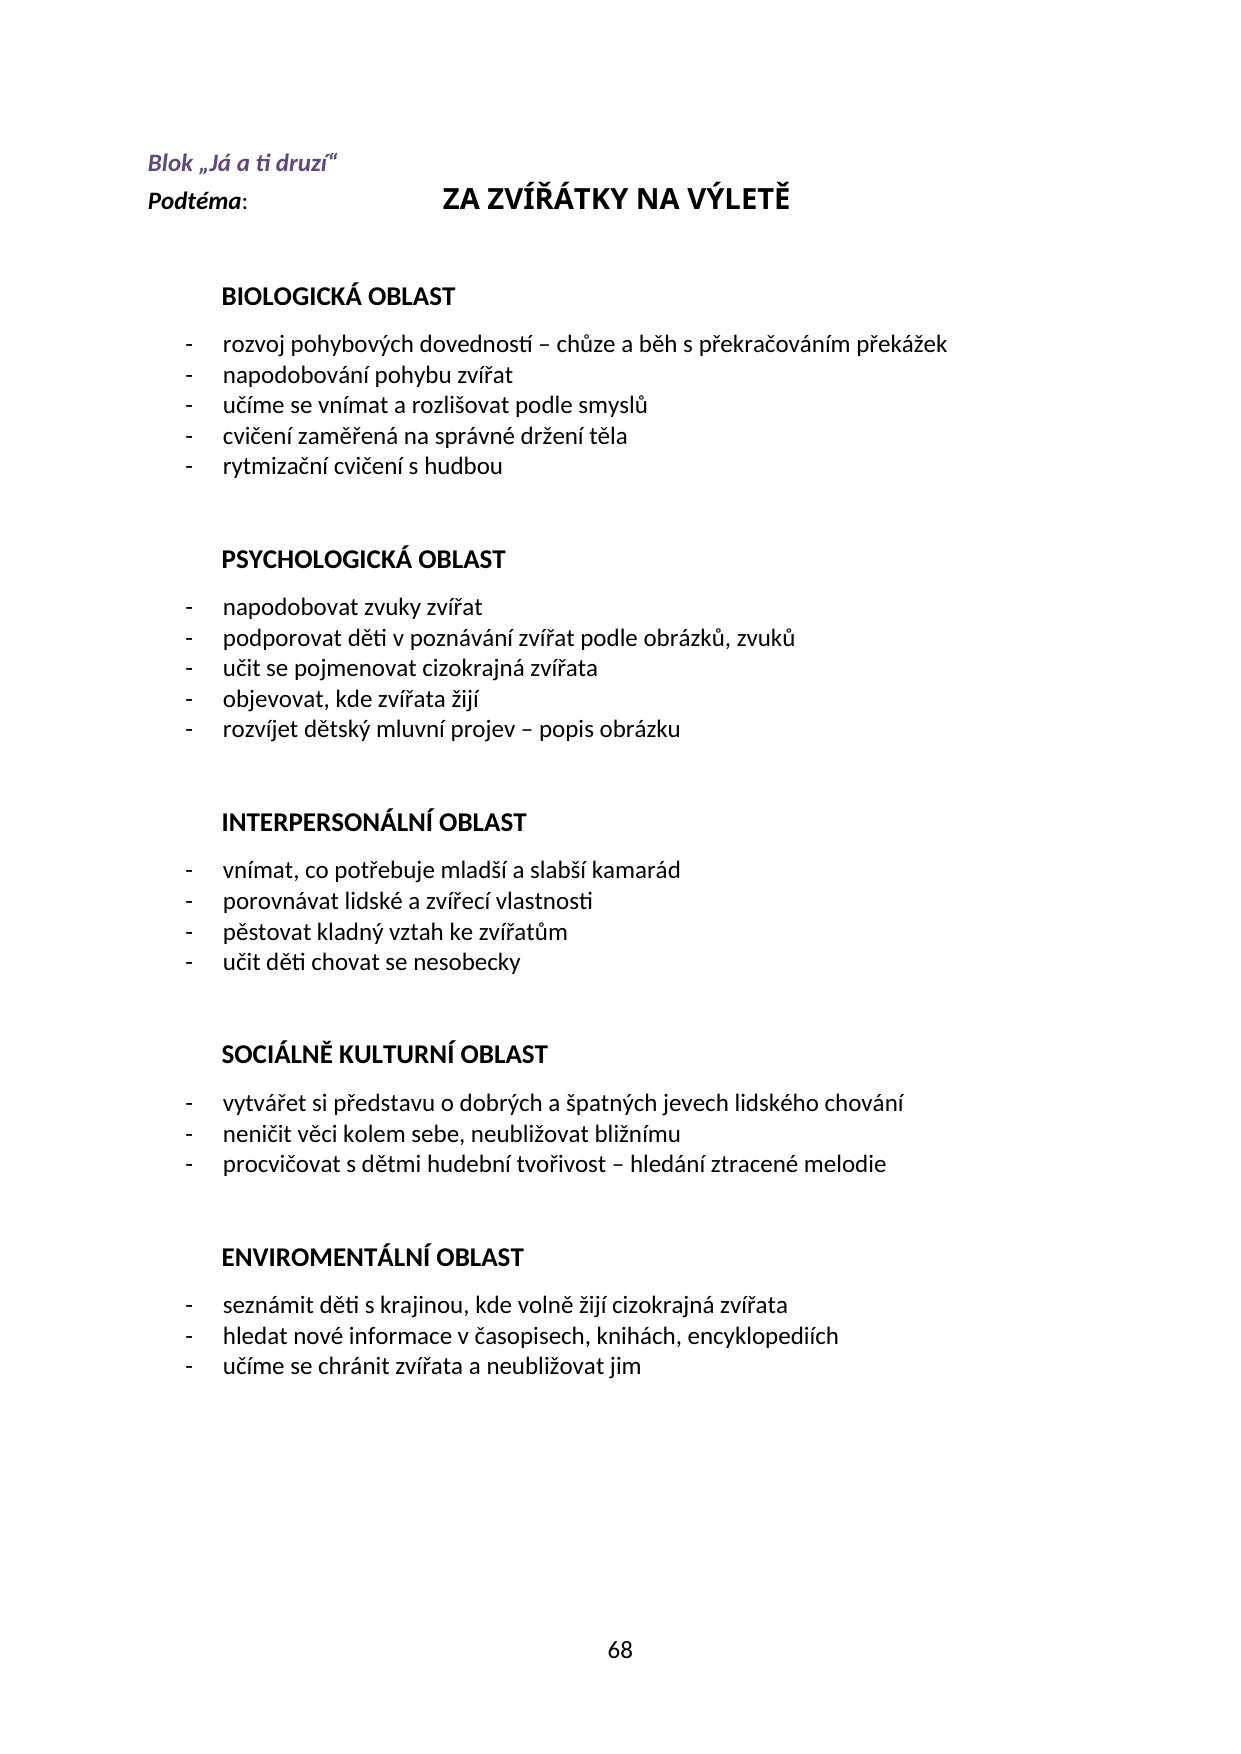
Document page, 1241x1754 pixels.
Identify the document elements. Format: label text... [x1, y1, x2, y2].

list učit se pojmenovat cizokrajná zvířata [185, 652, 1093, 683]
list neničit věci kolem sebe, neubližovat bližnímu [185, 1118, 1093, 1148]
list napodobovat zvuky zvířat [185, 591, 1093, 622]
list procvičovat s dětmi hudební tvořivost – hledání ztracené melodie [185, 1148, 1093, 1179]
list napodobování pohybu zvířat [185, 359, 1093, 389]
list hledat nové informace v časopisech, knihách, encyklopediích [185, 1320, 1093, 1350]
list rytmizační cvičení s hudbou [185, 450, 1093, 481]
list učíme se vnímat a rozlišovat podle smyslů [185, 389, 1093, 420]
text INTERPERSONÁLNÍ OBLAST [148, 805, 1093, 838]
list rozvíjet dětský mluvní projev – popis obrázku [185, 713, 1093, 744]
list cvičení zaměřená na správné držení těla [185, 420, 1093, 450]
list vnímat, co potřebuje mladší a slabší kamarád [185, 854, 1093, 885]
text Blok „Já a ti druzí“ [148, 148, 1093, 178]
list učíme se chránit zvířata a neubližovat jim [185, 1350, 1093, 1381]
list vytvářet si představu o dobrých a špatných jevech lidského chování [185, 1087, 1093, 1118]
text BIOLOGICKÁ OBLAST [148, 279, 1093, 312]
text SOCIÁLNĚ KULTURNÍ OBLAST [148, 1038, 1093, 1071]
text ENVIROMENTÁLNÍ OBLAST [148, 1240, 1093, 1273]
list rozvoj pohybových dovedností – chůze a běh s překračováním překážek [185, 328, 1093, 359]
list porovnávat lidské a zvířecí vlastnosti [185, 885, 1093, 916]
text Podtéma: ZA ZVÍŘÁTKY NA VÝLETĚ [148, 178, 1093, 218]
list pěstovat kladný vztah ke zvířatům [185, 916, 1093, 946]
list podporovat děti v poznávání zvířat podle obrázků, zvuků [185, 622, 1093, 652]
list učit děti chovat se nesobecky [185, 946, 1093, 977]
list objevovat, kde zvířata žijí [185, 683, 1093, 713]
list seznámit děti s krajinou, kde volně žijí cizokrajná zvířata [185, 1289, 1093, 1320]
text PSYCHOLOGICKÁ OBLAST [148, 542, 1093, 575]
